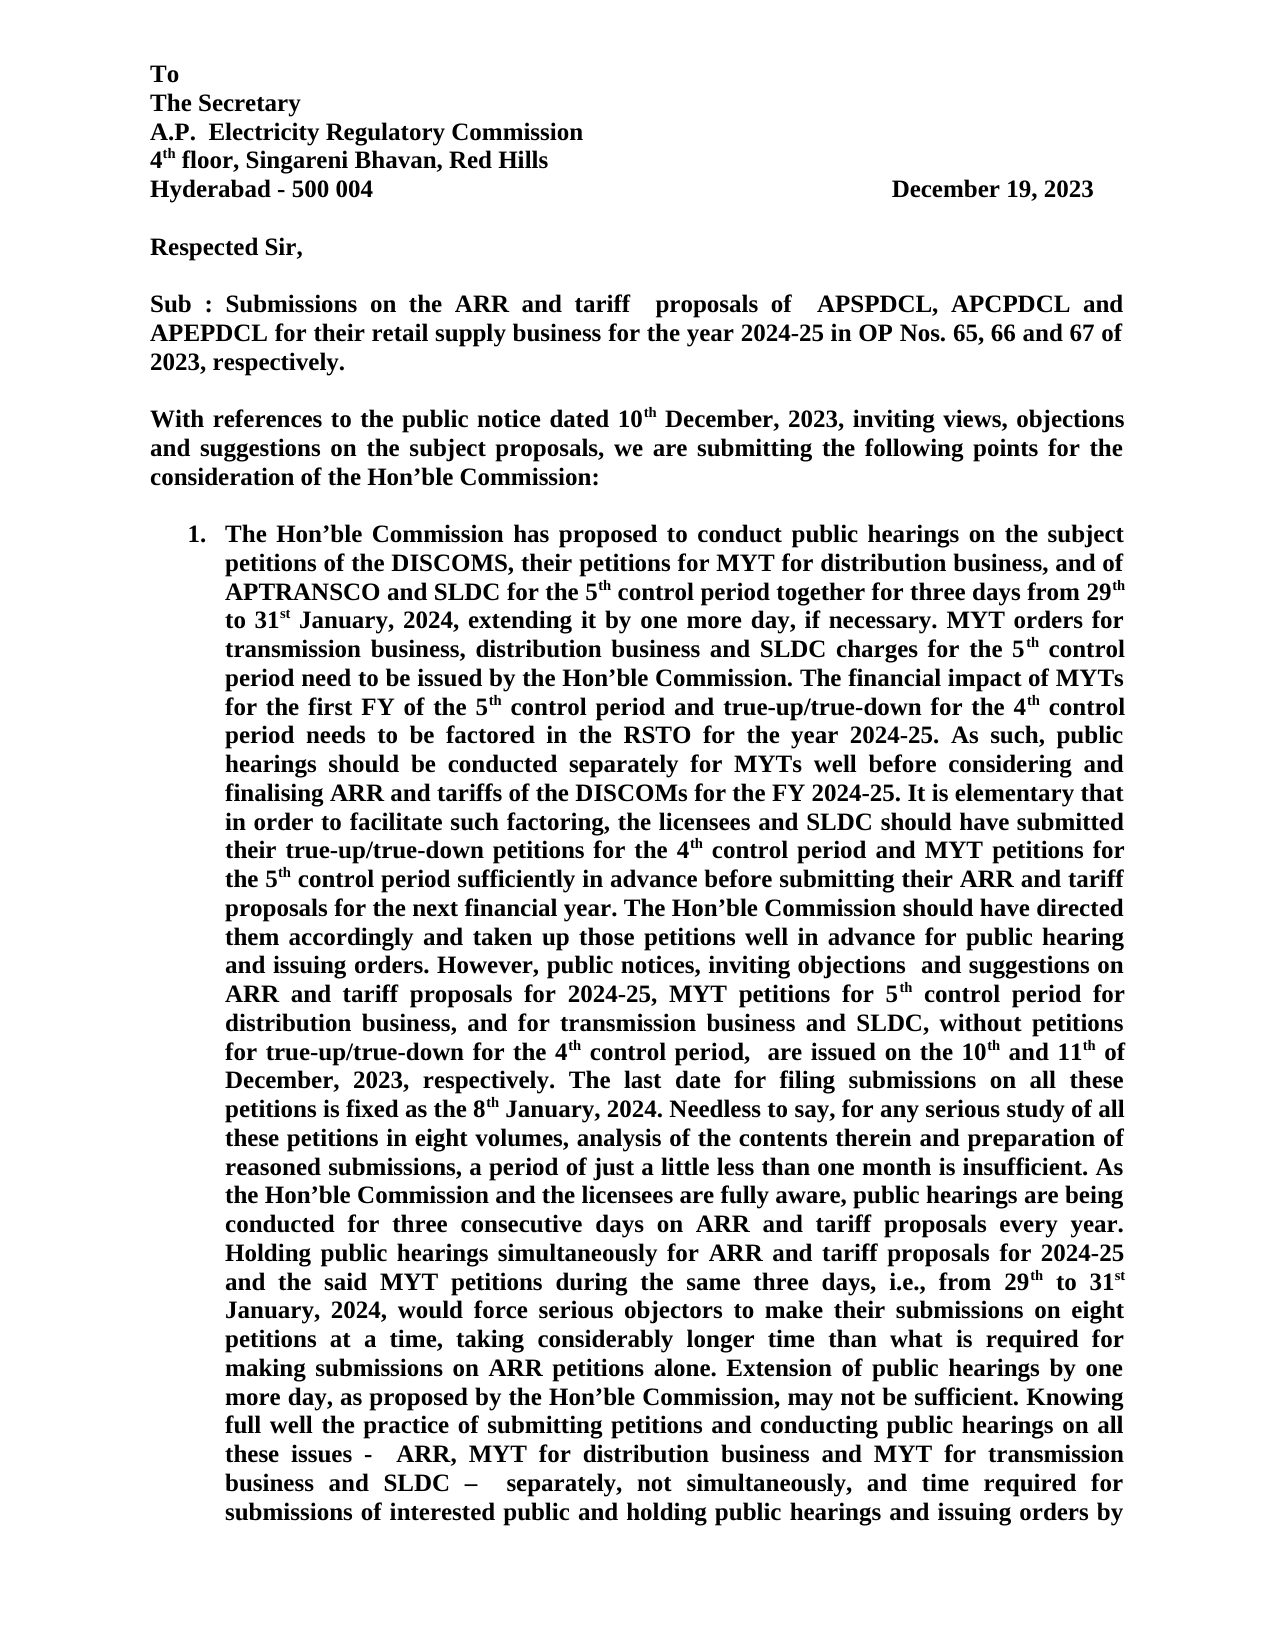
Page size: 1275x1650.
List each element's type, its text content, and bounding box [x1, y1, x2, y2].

text Sub : Submissions on the ARR and tariff proposals of APSPDCL, APCPDCL and APEPDCL for their retail supply business for the year 2024-25 in OP Nos. 65, 66 and 67 of 2023, respectively. [150, 289, 1125, 375]
text 4th floor, Singareni Bhavan, Red Hills [150, 145, 1125, 174]
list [187, 519, 1125, 1525]
text Hyderabad - 500 004 December 19, 2023 [150, 174, 1125, 203]
text To [150, 59, 1125, 88]
text A.P. Electricity Regulatory Commission [150, 117, 1125, 145]
text With references to the public notice dated 10th December, 2023, inviting views, objections and suggestions on the subject proposals, we are submitting the following points for the consideration of the Hon’ble Commission: [150, 404, 1125, 490]
text The Secretary [150, 88, 1125, 117]
text Respected Sir, [150, 232, 1125, 260]
